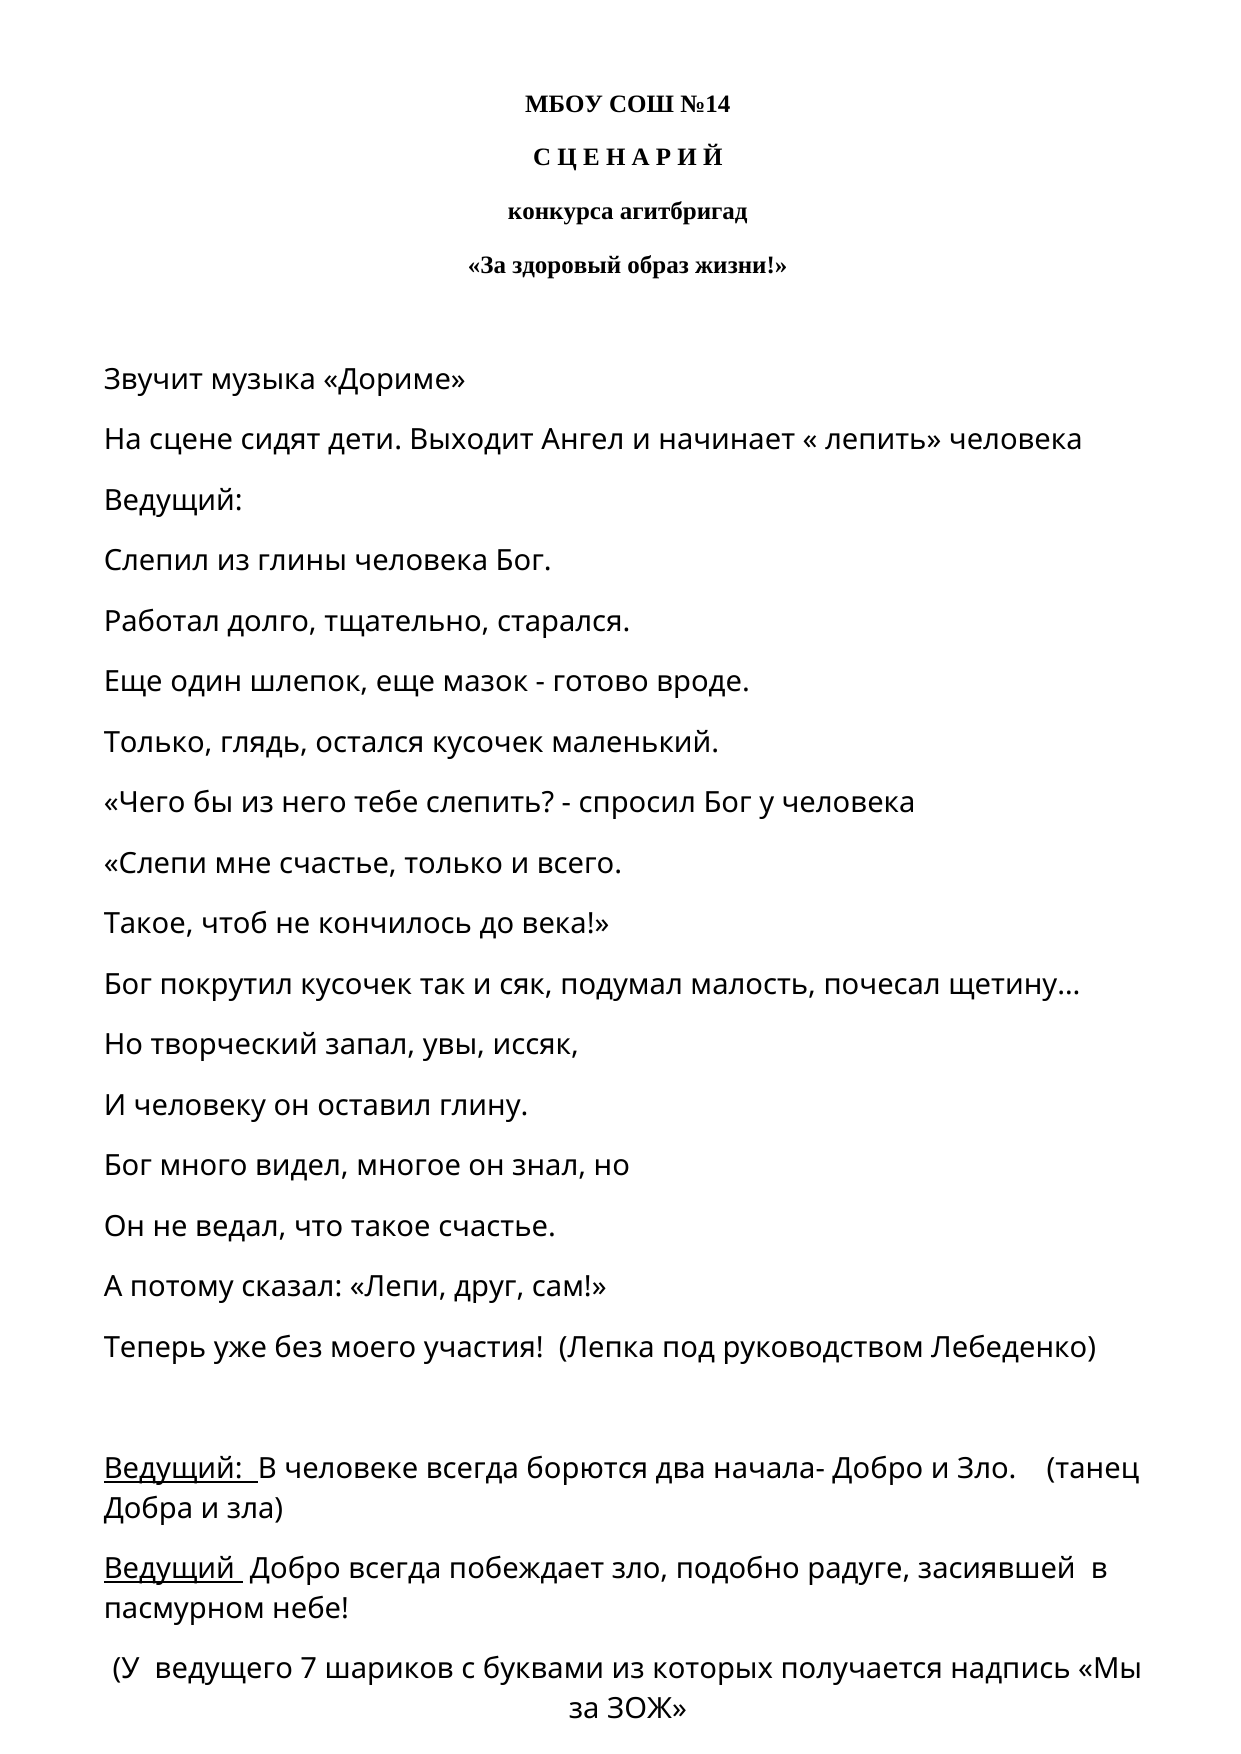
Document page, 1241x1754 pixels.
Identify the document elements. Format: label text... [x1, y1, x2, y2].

text Еще один шлепок, еще мазок - готово вроде. [103, 661, 1152, 700]
text И человеку он оставил глину. [103, 1084, 1152, 1124]
text Бог покрутил кусочек так и сяк, подумал малость, почесал щетину… [103, 963, 1152, 1003]
text На сцене сидят дети. Выходит Ангел и начинает « лепить» человека [103, 418, 1152, 458]
text Ведущий Добро всегда побеждает зло, подобно радуге, засиявшей в пасмурном небе! [103, 1547, 1152, 1627]
text С Ц Е Н А Р И Й [103, 142, 1152, 171]
text «Чего бы из него тебе слепить? - спросил Бог у человека [103, 782, 1152, 821]
text Теперь уже без моего участия! (Лепка под руководством Лебеденко) [103, 1326, 1152, 1366]
text Работал долго, тщательно, старался. [103, 600, 1152, 640]
text Ведущий: В человеке всегда борются два начала- Добро и Зло. (танец Добра и зла) [103, 1447, 1152, 1527]
text Он не ведал, что такое счастье. [103, 1205, 1152, 1245]
text Такое, чтоб не кончилось до века!» [103, 903, 1152, 942]
text Бог много видел, многое он знал, но [103, 1145, 1152, 1184]
text (У ведущего 7 шариков с буквами из которых получается надпись «Мы за ЗОЖ» [103, 1648, 1152, 1727]
text конкурса агитбригад [103, 196, 1152, 225]
text Слепил из глины человека Бог. [103, 539, 1152, 579]
text Но творческий запал, увы, иссяк, [103, 1024, 1152, 1063]
text Только, глядь, остался кусочек маленький. [103, 721, 1152, 761]
text Ведущий: [103, 479, 1152, 519]
text МБОУ СОШ №14 [103, 89, 1152, 117]
text Звучит музыка «Дориме» [103, 358, 1152, 398]
text А потому сказал: «Лепи, друг, сам!» [103, 1266, 1152, 1305]
text «Слепи мне счастье, только и всего. [103, 842, 1152, 882]
text «За здоровый образ жизни!» [103, 250, 1152, 279]
